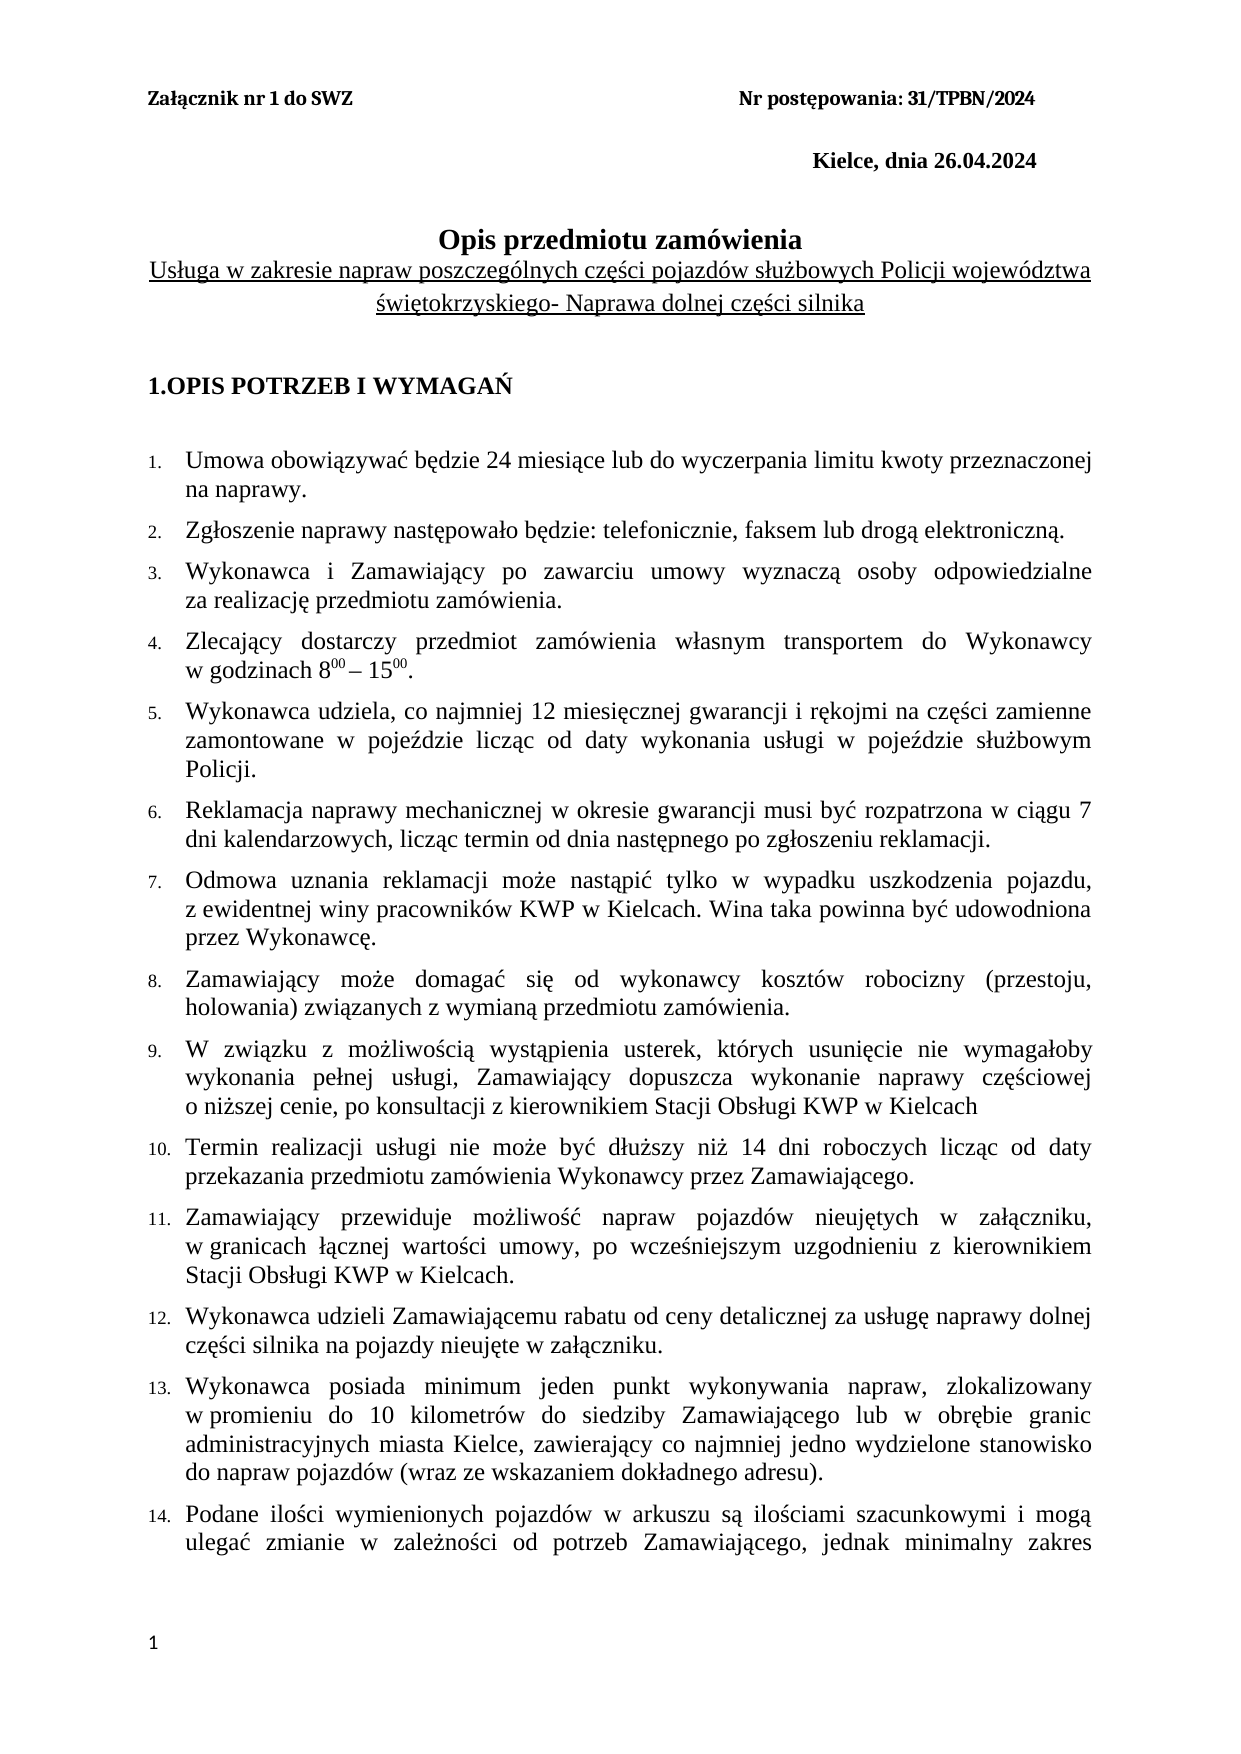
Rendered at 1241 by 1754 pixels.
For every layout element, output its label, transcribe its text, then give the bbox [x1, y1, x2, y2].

list Wykonawca posiada minimum jeden punkt wykonywania napraw, zlokalizowany w promieniu do do siedziby Zamawiającego lub w obrębie granic administracyjnych miasta Kielce, zawierający co najmniej jedno wydzielone stanowisko do napraw pojazdów (wraz ze wskazaniem dokładnego adresu). [148, 1371, 1093, 1486]
list Wykonawca udzieli Zamawiającemu rabatu od ceny detalicznej za usługę naprawy dolnej części silnika na pojazdy nieujęte w załączniku. [148, 1301, 1093, 1359]
list W związku z możliwością wystąpienia usterek, których usunięcie nie wymagałoby wykonania pełnej usługi, Zamawiający dopuszcza wykonanie naprawy częściowej o niższej cenie, po konsultacji z kierownikiem Stacji Obsługi KWP w Kielcach [148, 1034, 1093, 1120]
text Kielce, dnia 26.04.2024 [148, 148, 1093, 174]
text Usługa w zakresie napraw poszczególnych części pojazdów służbowych Policji województwa świętokrzyskiego- Naprawa dolnej części silnika [148, 255, 1093, 317]
list Odmowa uznania reklamacji może nastąpić tylko w wypadku uszkodzenia pojazdu, z ewidentnej winy pracowników KWP w Kielcach. Wina taka powinna być udowodniona przez Wykonawcę. [148, 865, 1093, 951]
list Zamawiający przewiduje możliwość napraw pojazdów nieujętych w załączniku, w granicach łącznej wartości umowy, po wcześniejszym uzgodnieniu z kierownikiem Stacji Obsługi KWP w Kielcach. [148, 1202, 1093, 1289]
list Umowa obowiązywać będzie 24 miesiące lub do wyczerpania limitu kwoty przeznaczonej na naprawy. [148, 445, 1093, 502]
list Reklamacja naprawy mechanicznej w okresie gwarancji musi być rozpatrzona w ciągu 7 dni kalendarzowych, licząc termin od dnia następnego po zgłoszeniu reklamacji. [148, 795, 1093, 852]
list Wykonawca udziela, co najmniej 12 miesięcznej gwarancji i rękojmi na części zamienne zamontowane w pojeździe licząc od daty wykonania usługi w pojeździe służbowym Policji. [148, 696, 1093, 782]
list Wykonawca i Zamawiający po zawarciu umowy wyznaczą osoby odpowiedzialne za realizację przedmiotu zamówienia. [148, 556, 1093, 614]
list Zamawiający może domagać się od wykonawcy kosztów robocizny (przestoju, holowania) związanych z wymianą przedmiotu zamówienia. [148, 964, 1093, 1021]
text 1.OPIS POTRZEB I WYMAGAŃ [148, 371, 1093, 400]
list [148, 1499, 1093, 1556]
list Zgłoszenie naprawy następowało będzie: telefonicznie, faksem lub drogą elektroniczną. [148, 515, 1093, 544]
list Zlecający dostarczy przedmiot zamówienia własnym transportem do Wykonawcy w godzinach 800 – 1500. [148, 626, 1093, 684]
list Termin realizacji usługi nie może być dłuższy niż 14 dni roboczych licząc od daty przekazania przedmiotu zamówienia Wykonawcy przez Zamawiającego. [148, 1132, 1093, 1190]
text Opis przedmiotu zamówienia [148, 222, 1093, 255]
